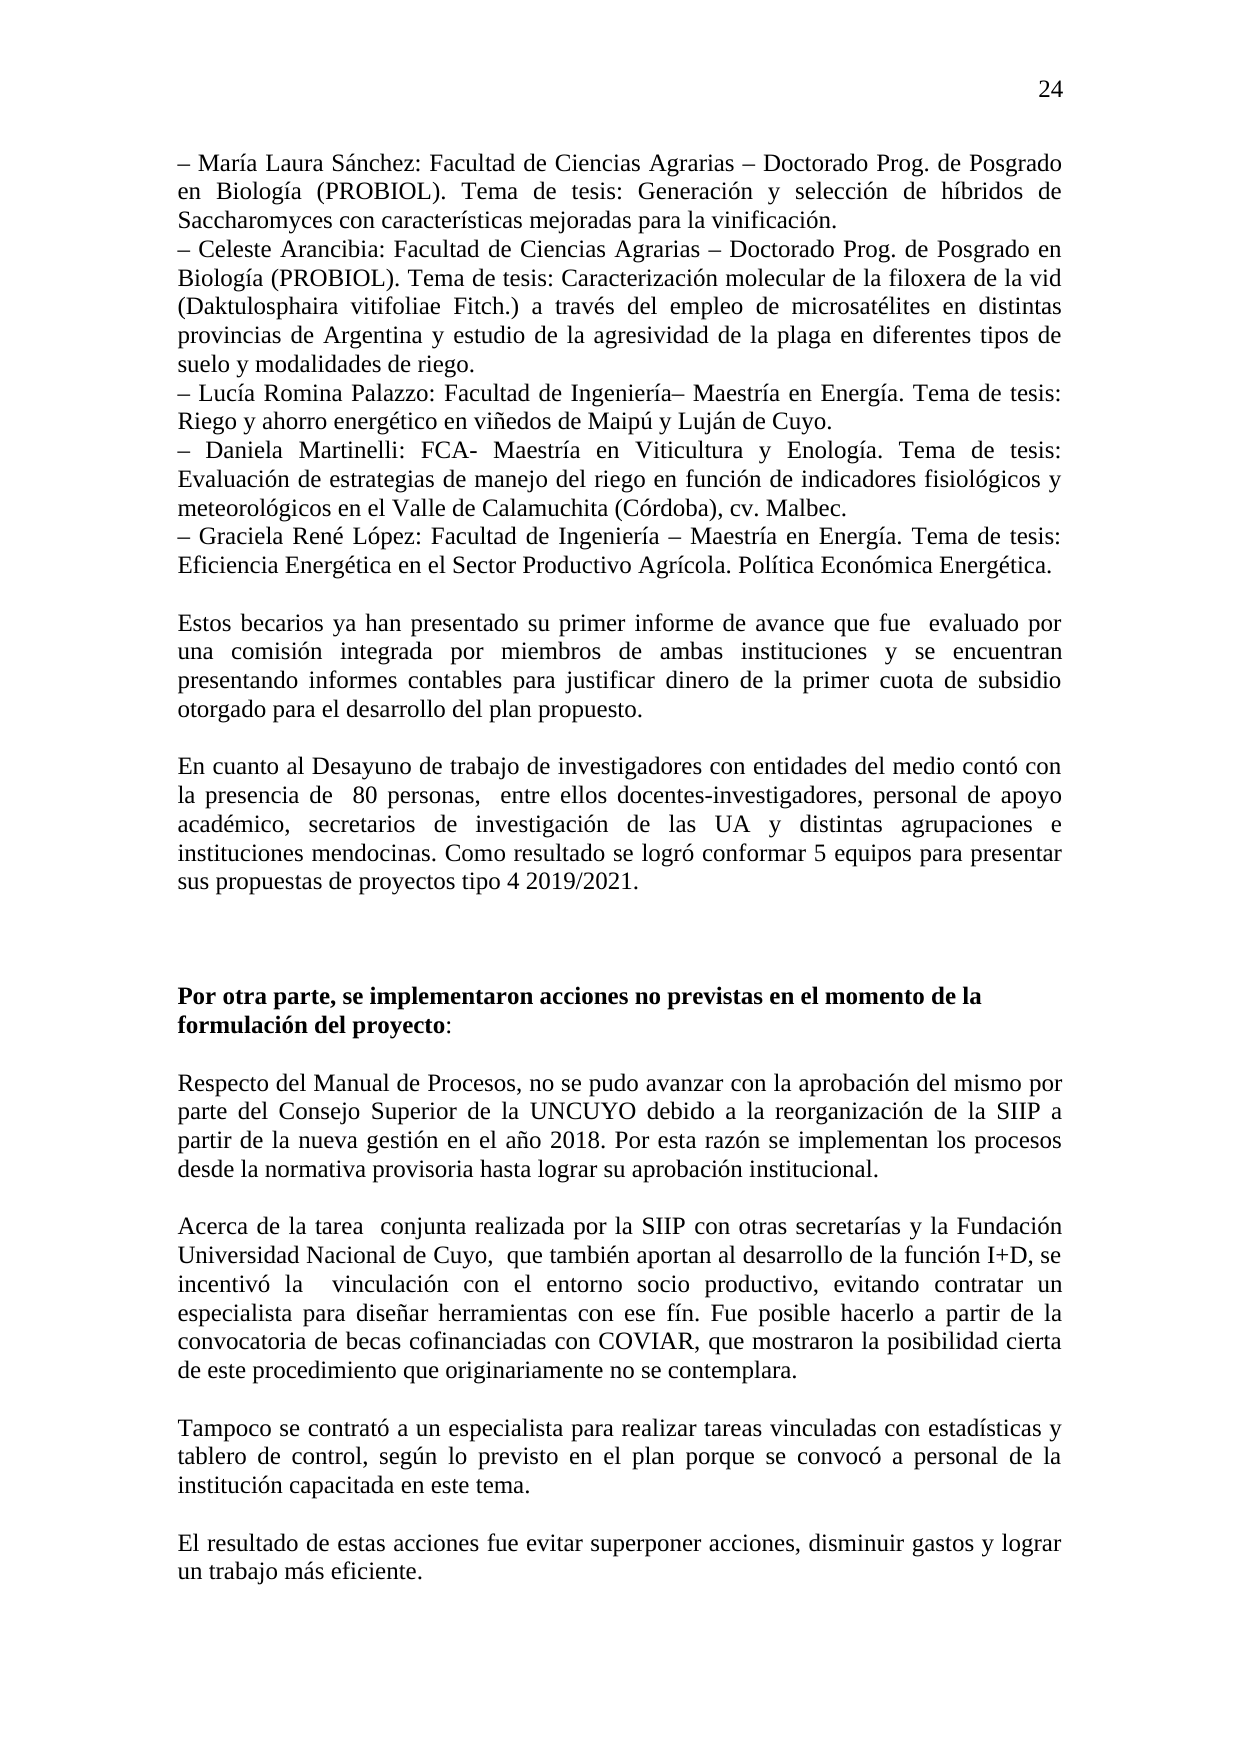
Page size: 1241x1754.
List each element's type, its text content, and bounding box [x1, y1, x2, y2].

text Estos becarios ya han presentado su primer informe de avance que fue evaluado por una comisión integrada por miembros de ambas instituciones y se encuentran presentando informes contables para justificar dinero de la primer cuota de subsidio otorgado para el desarrollo del plan propuesto. [177, 608, 1063, 723]
text El resultado de estas acciones fue evitar superponer acciones, disminuir gastos y lograr un trabajo más eficiente. [177, 1528, 1063, 1585]
text – Graciela René López: Facultad de Ingeniería – Maestría en Energía. Tema de tesis: Eficiencia Energética en el Sector Productivo Agrícola. Política Económica Energética. [177, 521, 1063, 579]
text Acerca de la tarea conjunta realizada por la SIIP con otras secretarías y la Fundación Universidad Nacional de Cuyo, que también aportan al desarrollo de la función I+D, se incentivó la vinculación con el entorno socio productivo, evitando contratar un especialista para diseñar herramientas con ese fín. Fue posible hacerlo a partir de la convocatoria de becas cofinanciadas con COVIAR, que mostraron la posibilidad cierta de este procedimiento que originariamente no se contemplara. [177, 1211, 1063, 1384]
text Respecto del Manual de Procesos, no se pudo avanzar con la aprobación del mismo por parte del Consejo Superior de la UNCUYO debido a la reorganización de la SIIP a partir de la nueva gestión en el año 2018. Por esta razón se implementan los procesos desde la normativa provisoria hasta lograr su aprobación institucional. [177, 1068, 1063, 1183]
text – Celeste Arancibia: Facultad de Ciencias Agrarias – Doctorado Prog. de Posgrado en Biología (PROBIOL). Tema de tesis: Caracterización molecular de la filoxera de la vid (Daktulosphaira vitifoliae Fitch.) a través del empleo de microsatélites en distintas provincias de Argentina y estudio de la agresividad de la plaga en diferentes tipos de suelo y modalidades de riego. [177, 234, 1063, 378]
text – Lucía Romina Palazzo: Facultad de Ingeniería– Maestría en Energía. Tema de tesis: Riego y ahorro energético en viñedos de Maipú y Luján de Cuyo. [177, 378, 1063, 435]
text – María Laura Sánchez: Facultad de Ciencias Agrarias – Doctorado Prog. de Posgrado en Biología (PROBIOL). Tema de tesis: Generación y selección de híbridos de Saccharomyces con características mejoradas para la vinificación. [177, 148, 1063, 234]
text En cuanto al Desayuno de trabajo de investigadores con entidades del medio contó con la presencia de 80 personas, entre ellos docentes-investigadores, personal de apoyo académico, secretarios de investigación de las UA y distintas agrupaciones e instituciones mendocinas. Como resultado se logró conformar 5 equipos para presentar sus propuestas de proyectos tipo 4 2019/2021. [177, 751, 1063, 895]
text Tampoco se contrató a un especialista para realizar tareas vinculadas con estadísticas y tablero de control, según lo previsto en el plan porque se convocó a personal de la institución capacitada en este tema. [177, 1413, 1063, 1499]
text – Daniela Martinelli: FCA- Maestría en Viticultura y Enología. Tema de tesis: Evaluación de estrategias de manejo del riego en función de indicadores fisiológicos y meteorológicos en el Valle de Calamuchita (Córdoba), cv. Malbec. [177, 435, 1063, 521]
text Por otra parte, se implementaron acciones no previstas en el momento de la formulación del proyecto: [177, 981, 1063, 1039]
